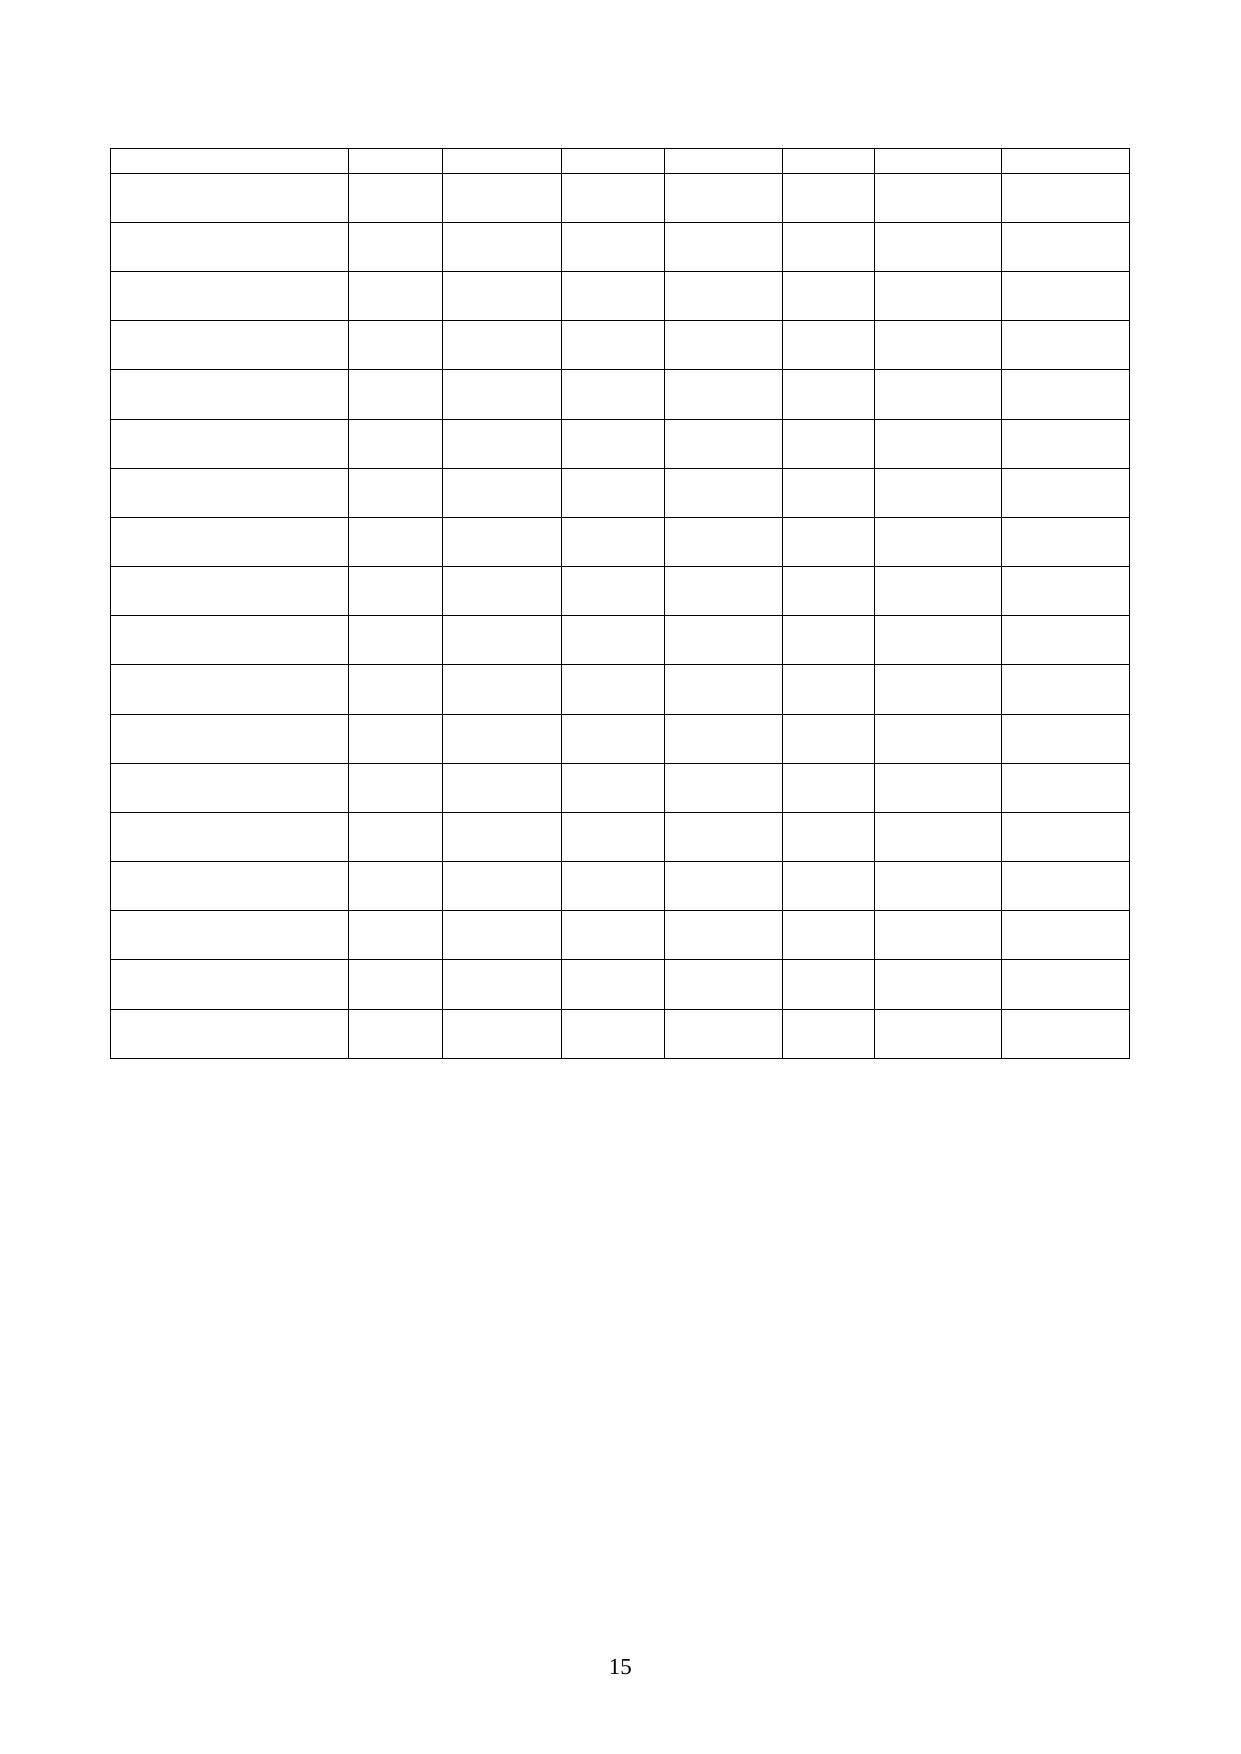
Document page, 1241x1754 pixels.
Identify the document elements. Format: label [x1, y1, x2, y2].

table_cell [562, 321, 664, 369]
table_cell [562, 518, 664, 566]
table_cell [349, 764, 442, 812]
table_cell [783, 813, 874, 861]
table_cell [1002, 370, 1129, 418]
table_cell [111, 911, 348, 959]
table_cell [349, 616, 442, 664]
table_cell [111, 518, 348, 566]
table_cell [562, 149, 664, 173]
table_cell [111, 960, 348, 1008]
table_cell [875, 174, 1001, 222]
table_cell [1002, 911, 1129, 959]
table_cell [665, 223, 782, 271]
table_cell [111, 272, 348, 320]
table_cell [875, 764, 1001, 812]
table_cell [443, 567, 561, 615]
table_cell [875, 813, 1001, 861]
table_cell [443, 469, 561, 517]
table_cell [875, 715, 1001, 763]
table_cell [443, 223, 561, 271]
table_cell [443, 518, 561, 566]
table_cell [443, 272, 561, 320]
table_cell [443, 665, 561, 713]
table_cell [875, 272, 1001, 320]
table_cell [349, 174, 442, 222]
table_cell [443, 149, 561, 173]
table_cell [783, 518, 874, 566]
table_cell [1002, 616, 1129, 664]
table_cell [783, 321, 874, 369]
table_cell [562, 960, 664, 1008]
table_cell [1002, 223, 1129, 271]
table_cell [665, 911, 782, 959]
table_cell [111, 665, 348, 713]
table_cell [111, 223, 348, 271]
table_cell [665, 960, 782, 1008]
table_cell [875, 321, 1001, 369]
table_cell [111, 174, 348, 222]
table_cell [443, 420, 561, 468]
table_cell [1002, 174, 1129, 222]
table_cell [783, 223, 874, 271]
table_cell [349, 149, 442, 173]
table_cell [875, 223, 1001, 271]
table_cell [111, 149, 348, 173]
table_cell [349, 1010, 442, 1058]
table_cell [665, 174, 782, 222]
table_cell [562, 862, 664, 910]
table_cell [665, 420, 782, 468]
table_cell [665, 567, 782, 615]
table_cell [875, 665, 1001, 713]
table_cell [1002, 420, 1129, 468]
table_cell [665, 469, 782, 517]
table_cell [1002, 469, 1129, 517]
table_cell [349, 813, 442, 861]
table_cell [875, 149, 1001, 173]
table_cell [665, 518, 782, 566]
table_cell [111, 862, 348, 910]
table_cell [111, 616, 348, 664]
table_cell [665, 813, 782, 861]
table_cell [783, 149, 874, 173]
table_cell [783, 174, 874, 222]
table_cell [665, 370, 782, 418]
table_cell [562, 469, 664, 517]
table_cell [665, 149, 782, 173]
table_cell [875, 518, 1001, 566]
table_cell [665, 272, 782, 320]
table_cell [783, 764, 874, 812]
table_cell [562, 567, 664, 615]
table_cell [783, 567, 874, 615]
table_cell [562, 370, 664, 418]
table_cell [562, 420, 664, 468]
table_cell [111, 813, 348, 861]
table_cell [1002, 518, 1129, 566]
table_cell [875, 567, 1001, 615]
table_cell [783, 960, 874, 1008]
table_cell [349, 370, 442, 418]
table_cell [665, 665, 782, 713]
table_cell [783, 911, 874, 959]
table_cell [349, 321, 442, 369]
table_cell [111, 321, 348, 369]
table_cell [562, 174, 664, 222]
table_cell [665, 616, 782, 664]
table_cell [1002, 665, 1129, 713]
table_cell [875, 862, 1001, 910]
table_cell [875, 911, 1001, 959]
table_cell [562, 715, 664, 763]
table_cell [443, 764, 561, 812]
table_cell [111, 469, 348, 517]
table_cell [783, 469, 874, 517]
table_cell [783, 715, 874, 763]
table_cell [349, 911, 442, 959]
table_cell [443, 616, 561, 664]
table_cell [349, 420, 442, 468]
table_cell [443, 813, 561, 861]
table_cell [349, 469, 442, 517]
table_cell [1002, 960, 1129, 1008]
table_cell [562, 223, 664, 271]
table_cell [665, 862, 782, 910]
table_cell [562, 764, 664, 812]
table_cell [1002, 321, 1129, 369]
table_cell [349, 715, 442, 763]
table_cell [562, 1010, 664, 1058]
table_cell [1002, 862, 1129, 910]
table_cell [443, 862, 561, 910]
table_cell [1002, 149, 1129, 173]
table_cell [111, 420, 348, 468]
table_cell [875, 1010, 1001, 1058]
table_cell [562, 616, 664, 664]
table_cell [665, 1010, 782, 1058]
table_cell [443, 715, 561, 763]
table_cell [349, 665, 442, 713]
table_cell [562, 813, 664, 861]
table_cell [875, 469, 1001, 517]
table_cell [562, 911, 664, 959]
table_cell [665, 321, 782, 369]
table_cell [349, 518, 442, 566]
table_cell [783, 616, 874, 664]
table_cell [111, 715, 348, 763]
table_cell [875, 420, 1001, 468]
table_cell [111, 1010, 348, 1058]
table_cell [783, 272, 874, 320]
table_cell [443, 960, 561, 1008]
table_cell [443, 174, 561, 222]
table_cell [349, 567, 442, 615]
table_cell [1002, 813, 1129, 861]
table_cell [783, 1010, 874, 1058]
table_cell [665, 764, 782, 812]
table_cell [111, 370, 348, 418]
table_cell [783, 665, 874, 713]
table_cell [443, 911, 561, 959]
table_cell [783, 370, 874, 418]
table_cell [875, 370, 1001, 418]
table_cell [1002, 715, 1129, 763]
table_cell [111, 567, 348, 615]
table_cell [1002, 567, 1129, 615]
table_cell [349, 862, 442, 910]
table_cell [443, 1010, 561, 1058]
table_cell [1002, 272, 1129, 320]
table_cell [443, 321, 561, 369]
table_cell [665, 715, 782, 763]
table_cell [875, 616, 1001, 664]
table_cell [562, 272, 664, 320]
table_cell [349, 223, 442, 271]
table_cell [349, 960, 442, 1008]
table_cell [1002, 1010, 1129, 1058]
table_cell [111, 764, 348, 812]
table_cell [783, 862, 874, 910]
table_cell [443, 370, 561, 418]
table_cell [783, 420, 874, 468]
table_cell [1002, 764, 1129, 812]
table_cell [875, 960, 1001, 1008]
table_cell [349, 272, 442, 320]
table_cell [562, 665, 664, 713]
